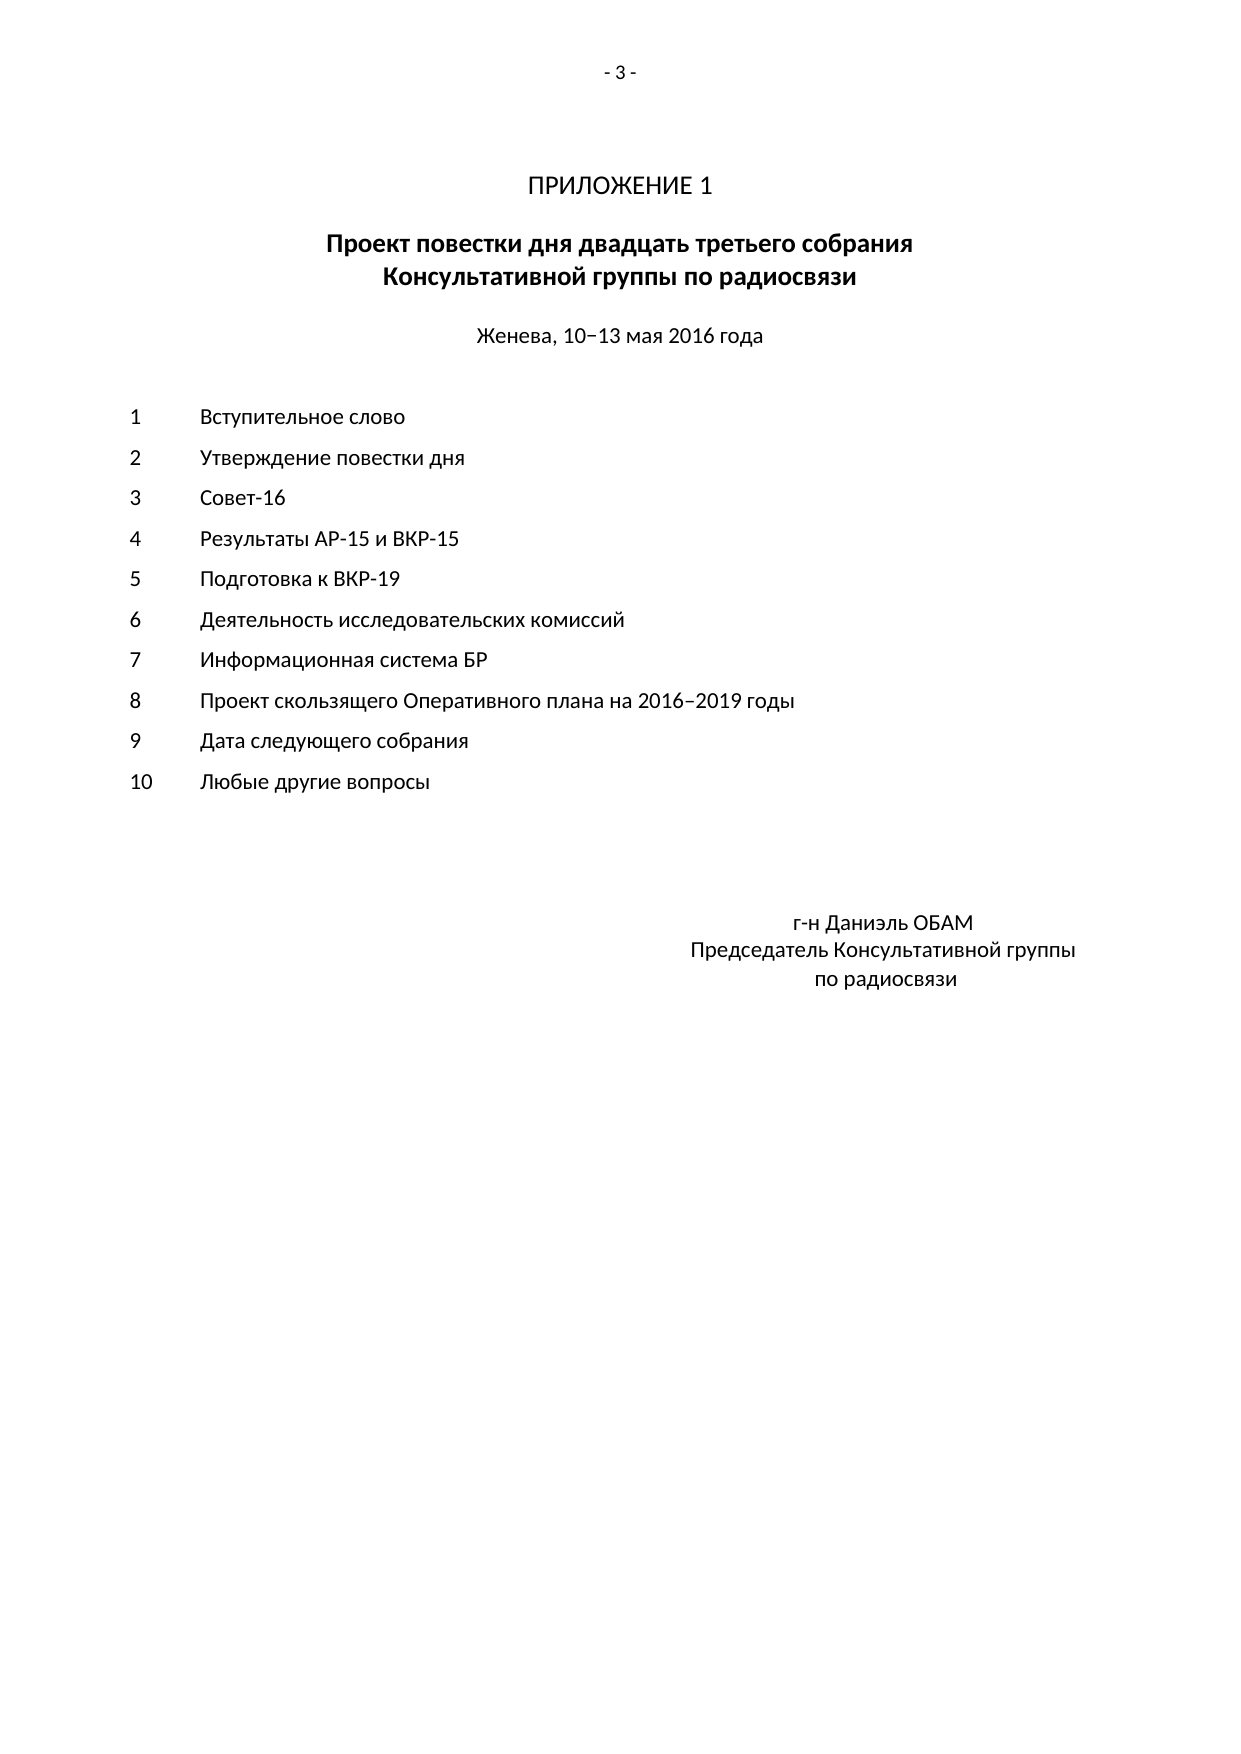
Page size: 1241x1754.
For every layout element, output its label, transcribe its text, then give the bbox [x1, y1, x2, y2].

table_cell 10 [118, 755, 188, 795]
table_header Вступительное слово [189, 390, 1119, 430]
table_cell 3 [118, 471, 188, 511]
text г-н Даниэль ОБАМ Председатель Консультативной группы по радиосвязи [650, 908, 1122, 992]
title Проект повестки дня двадцать третьего собрания Консультативной группы по радиосвязи [118, 226, 1122, 292]
table_cell 6 [118, 593, 188, 633]
table_cell Любые другие вопросы [189, 755, 1119, 795]
table_cell Совет-16 [189, 471, 1119, 511]
table_cell Подготовка к ВКР-19 [189, 552, 1119, 592]
table_cell Информационная система БР [189, 633, 1119, 673]
table_cell 4 [118, 511, 188, 552]
table_cell Утверждение повестки дня [189, 430, 1119, 471]
table_cell 2 [118, 430, 188, 471]
table_cell 9 [118, 714, 188, 754]
text ПРИЛОЖЕНИЕ 1 [118, 168, 1122, 201]
table_cell Деятельность исследовательских комиссий [189, 593, 1119, 633]
table_header 1 [118, 390, 188, 430]
table_cell Дата следующего собрания [189, 714, 1119, 754]
table_cell Проект скользящего Оперативного плана на 2016–2019 годы [189, 674, 1119, 714]
text Женева, 10−13 мая 2016 года [118, 321, 1122, 349]
table_cell Результаты АР-15 и ВКР-15 [189, 511, 1119, 552]
table_cell 7 [118, 633, 188, 673]
table_cell 5 [118, 552, 188, 592]
table_cell 8 [118, 674, 188, 714]
